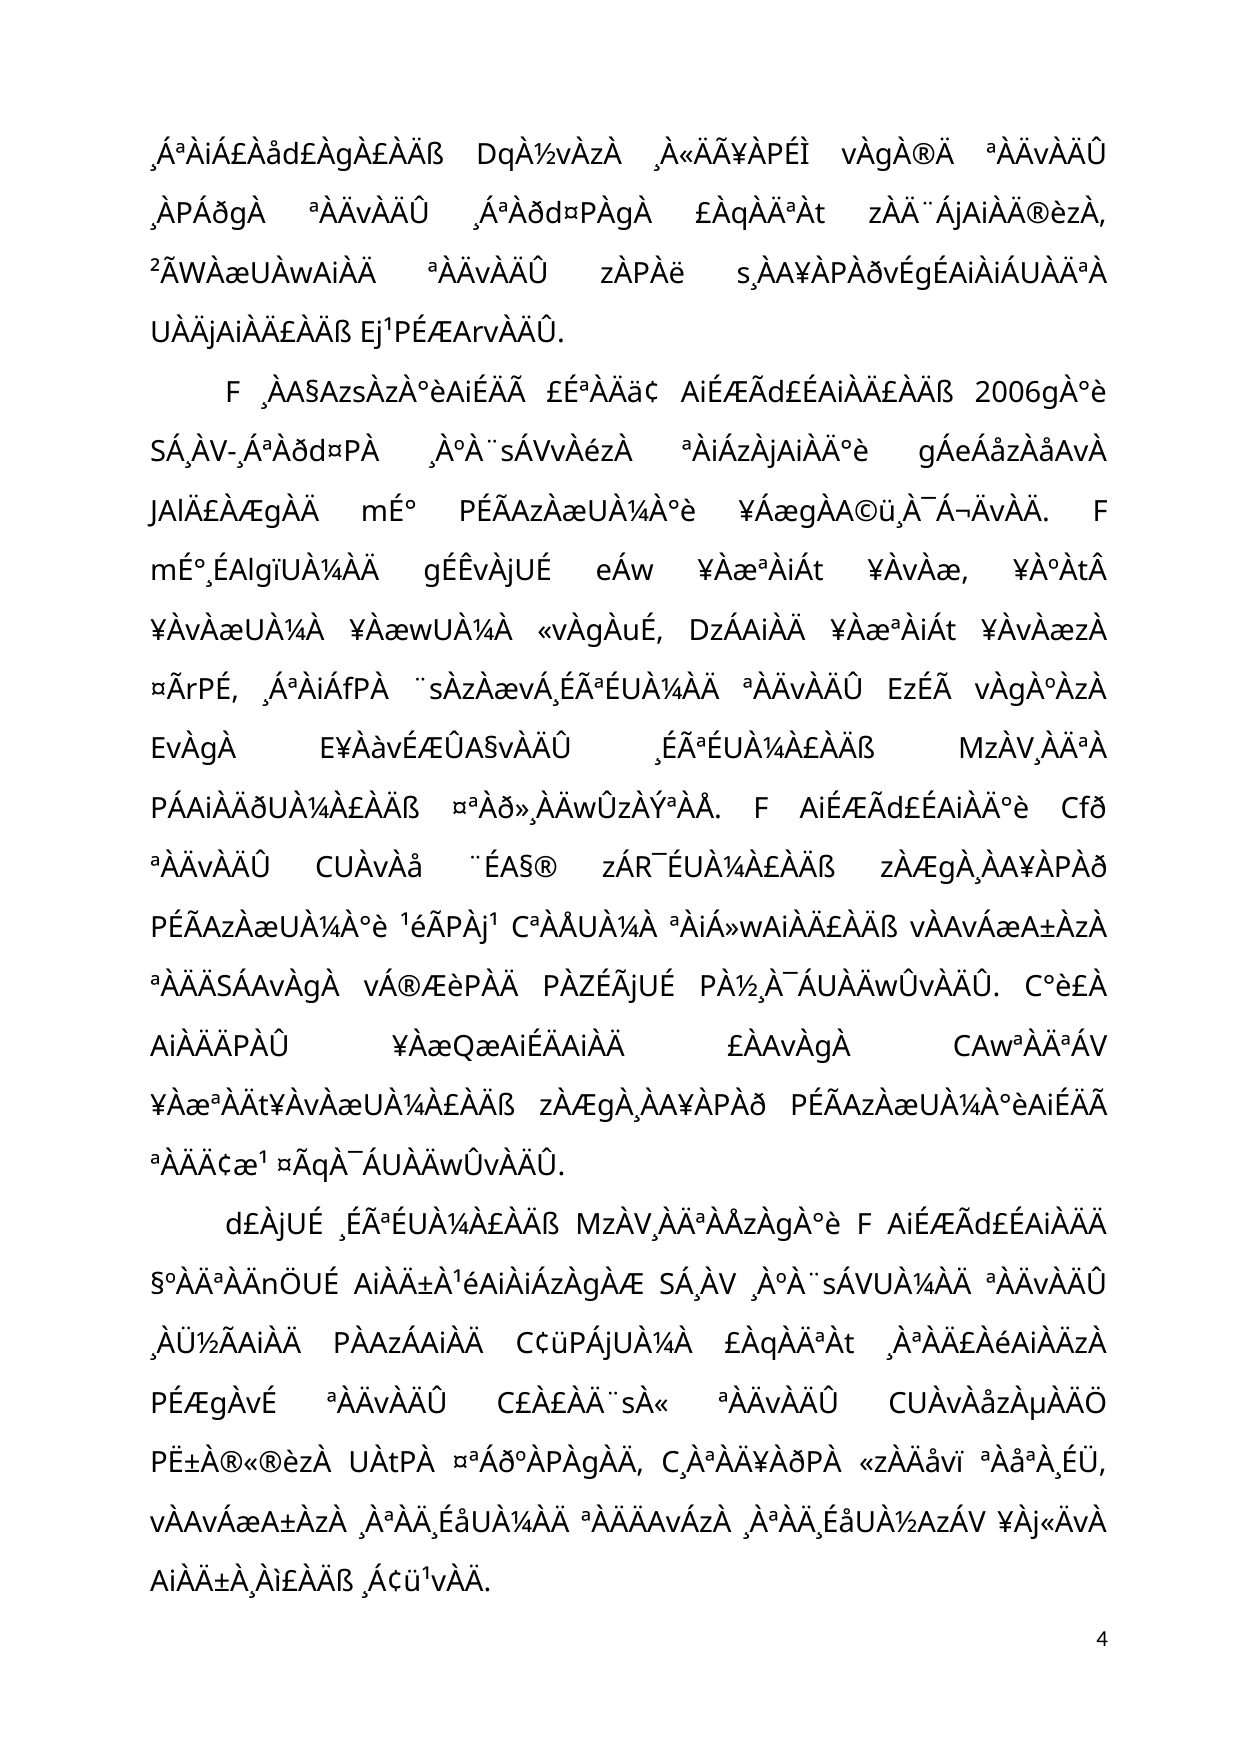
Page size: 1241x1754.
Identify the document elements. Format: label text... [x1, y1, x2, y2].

text d£ÀjUÉ ¸ÉÃªÉUÀ¼À£ÀÄß MzÀV¸ÀÄªÀÅzÀgÀ°è F AiÉÆÃd£ÉAiÀÄÄ §ºÀÄªÀÄnÖUÉ AiÀÄ±À¹éAiÀiÁzÀgÀÆ SÁ¸ÀV ¸ÀºÀ¨sÁVUÀ¼ÀÄ ªÀÄvÀÄÛ ¸ÀÜ½ÃAiÀÄ PÀAzÁAiÀÄ C¢üPÁjUÀ¼À £ÀqÀÄªÀt ¸ÀªÀÄ£ÀéAiÀÄzÀ PÉÆgÀvÉ ªÀÄvÀÄÛ C£À£ÀÄ¨sÀ« ªÀÄvÀÄÛ CUÀvÀåzÀµÀÄÖ PË±À®«®èzÀ UÀtPÀ ¤ªÁðºÀPÀgÀÄ, C¸ÀªÀÄ¥ÀðPÀ «zÀÄåvï ªÀåªÀ¸ÉÜ, vÀAvÁæA±ÀzÀ ¸ÀªÀÄ¸ÉåUÀ¼ÀÄ ªÀÄÄAvÁzÀ ¸ÀªÀÄ¸ÉåUÀ½AzÁV ¥Àj«ÄvÀ AiÀÄ±À¸Àì£ÀÄß ¸Á¢ü¹vÀÄ. [150, 1203, 1107, 1600]
text F ¸ÀA§AzsÀzÀ°èAiÉÄÃ £ÉªÀÄä¢ AiÉÆÃd£ÉAiÀÄ£ÀÄß 2006gÀ°è SÁ¸ÀV-¸ÁªÀðd¤PÀ ¸ÀºÀ¨sÁVvÀézÀ ªÀiÁzÀjAiÀÄ°è gÁeÁåzÀåAvÀ JAlÄ£ÀÆgÀÄ mÉ° PÉÃAzÀæUÀ¼À°è ¥ÁægÀA©ü¸À¯Á¬ÄvÀÄ. F mÉ°¸ÉAlgïUÀ¼ÀÄ gÉÊvÀjUÉ eÁw ¥ÀæªÀiÁt ¥ÀvÀæ, ¥ÀºÀtÂ ¥ÀvÀæUÀ¼À ¥ÀæwUÀ¼À «vÀgÀuÉ, DzÁAiÀÄ ¥ÀæªÀiÁt ¥ÀvÀæzÀ ¤ÃrPÉ, ¸ÁªÀiÁfPÀ ¨sÀzÀævÁ¸ÉÃªÉUÀ¼ÀÄ ªÀÄvÀÄÛ EzÉÃ vÀgÀºÀzÀ EvÀgÀ E¥ÀàvÉÆÛA§vÀÄÛ ¸ÉÃªÉUÀ¼À£ÀÄß MzÀV¸ÀÄªÀ PÁAiÀÄðUÀ¼À£ÀÄß ¤ªÀð»¸ÀÄwÛzÀÝªÀÅ. F AiÉÆÃd£ÉAiÀÄ°è Cfð ªÀÄvÀÄÛ CUÀvÀå ¨ÉA§® zÁR¯ÉUÀ¼À£ÀÄß zÀÆgÀ¸ÀA¥ÀPÀð PÉÃAzÀæUÀ¼À°è ¹éÃPÀj¹ CªÀÅUÀ¼À ªÀiÁ»wAiÀÄ£ÀÄß vÀAvÁæA±ÀzÀ ªÀÄÄSÁAvÀgÀ vÁ®ÆèPÀÄ PÀZÉÃjUÉ PÀ½¸À¯ÁUÀÄwÛvÀÄÛ. C°è£À AiÀÄÄPÀÛ ¥ÀæQæAiÉÄAiÀÄ £ÀAvÀgÀ CAwªÀÄªÁV ¥ÀæªÀÄt¥ÀvÀæUÀ¼À£ÀÄß zÀÆgÀ¸ÀA¥ÀPÀð PÉÃAzÀæUÀ¼À°èAiÉÄÃ ªÀÄÄ¢æ¹ ¤ÃqÀ¯ÁUÀÄwÛvÀÄÛ. [150, 371, 1107, 1184]
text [150, 133, 1107, 351]
